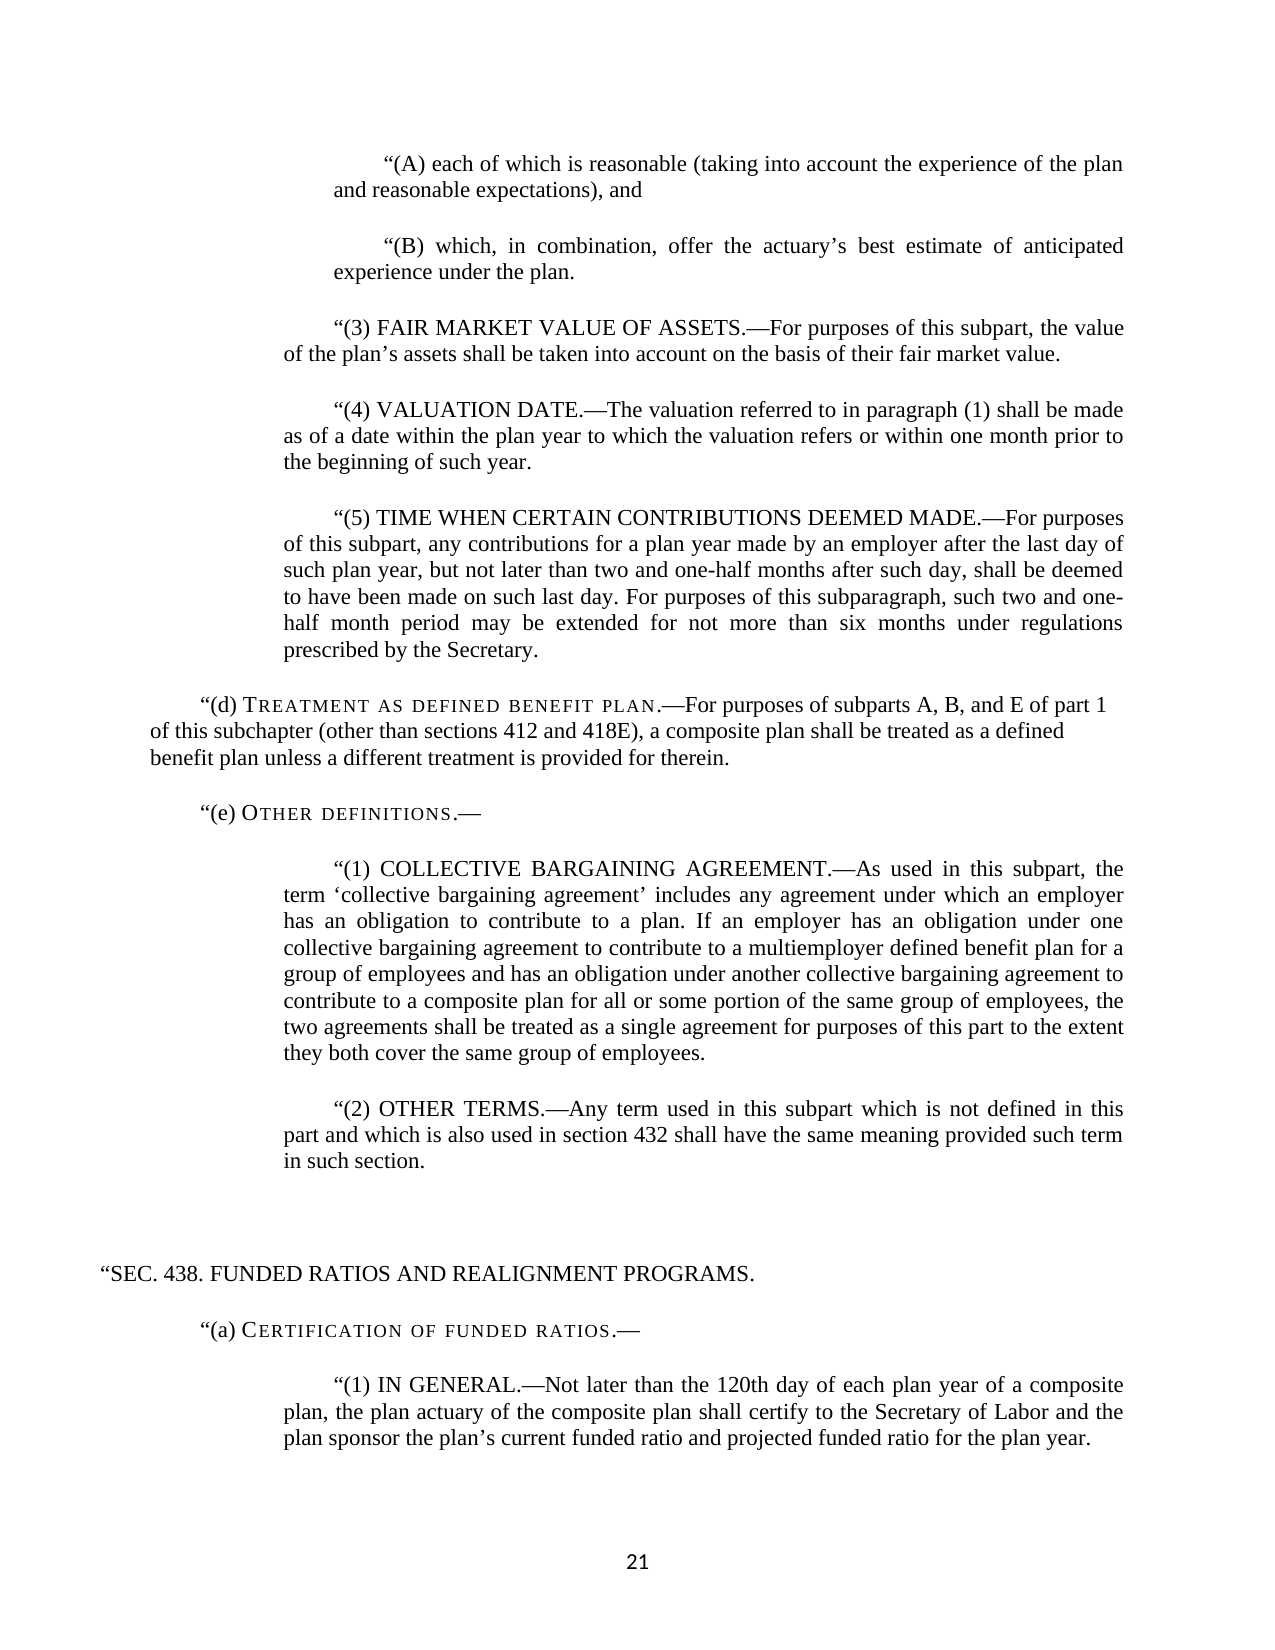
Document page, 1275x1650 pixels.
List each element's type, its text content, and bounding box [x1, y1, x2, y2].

text “(B) which, in combination, offer the actuary’s best estimate of anticipated experience under the plan. [333, 232, 1125, 284]
text “(1) COLLECTIVE BARGAINING AGREEMENT.—As used in this subpart, the term ‘collective bargaining agreement’ includes any agreement under which an employer has an obligation to contribute to a plan. If an employer has an obligation under one collective bargaining agreement to contribute to a multiemployer defined benefit plan for a group of employees and has an obligation under another collective bargaining agreement to contribute to a composite plan for all or some portion of the same group of employees, the two agreements shall be treated as a single agreement for purposes of this part to the extent they both cover the same group of employees. [283, 855, 1125, 1066]
text “(e) Other definitions.— [150, 799, 1125, 826]
text “(A) each of which is reasonable (taking into account the experience of the plan and reasonable expectations), and [333, 150, 1125, 203]
text “(1) IN GENERAL.—Not later than the 120th day of each plan year of a composite plan, the plan actuary of the composite plan shall certify to the Secretary of Labor and the plan sponsor the plan’s current funded ratio and projected funded ratio for the plan year. [283, 1371, 1125, 1450]
text “(3) FAIR MARKET VALUE OF ASSETS.—For purposes of this subpart, the value of the plan’s assets shall be taken into account on the basis of their fair market value. [283, 314, 1125, 366]
text “SEC. 438. Funded ratios and realignment programs. [100, 1260, 1125, 1287]
text “(5) TIME WHEN CERTAIN CONTRIBUTIONS DEEMED MADE.—For purposes of this subpart, any contributions for a plan year made by an employer after the last day of such plan year, but not later than two and one-half months after such day, shall be deemed to have been made on such last day. For purposes of this subparagraph, such two and one-half month period may be extended for not more than six months under regulations prescribed by the Secretary. [283, 504, 1125, 662]
text “(d) Treatment as defined benefit plan.—For purposes of subparts A, B, and E of part 1 of this subchapter (other than sections 412 and 418E), a composite plan shall be treated as a defined benefit plan unless a different treatment is provided for therein. [150, 691, 1125, 770]
text “(a) Certification of funded ratios.— [150, 1316, 1125, 1342]
text “(2) OTHER TERMS.—Any term used in this subpart which is not defined in this part and which is also used in section 432 shall have the same meaning provided such term in such section. [283, 1095, 1125, 1174]
text “(4) VALUATION DATE.—The valuation referred to in paragraph (1) shall be made as of a date within the plan year to which the valuation refers or within one month prior to the beginning of such year. [283, 396, 1125, 475]
